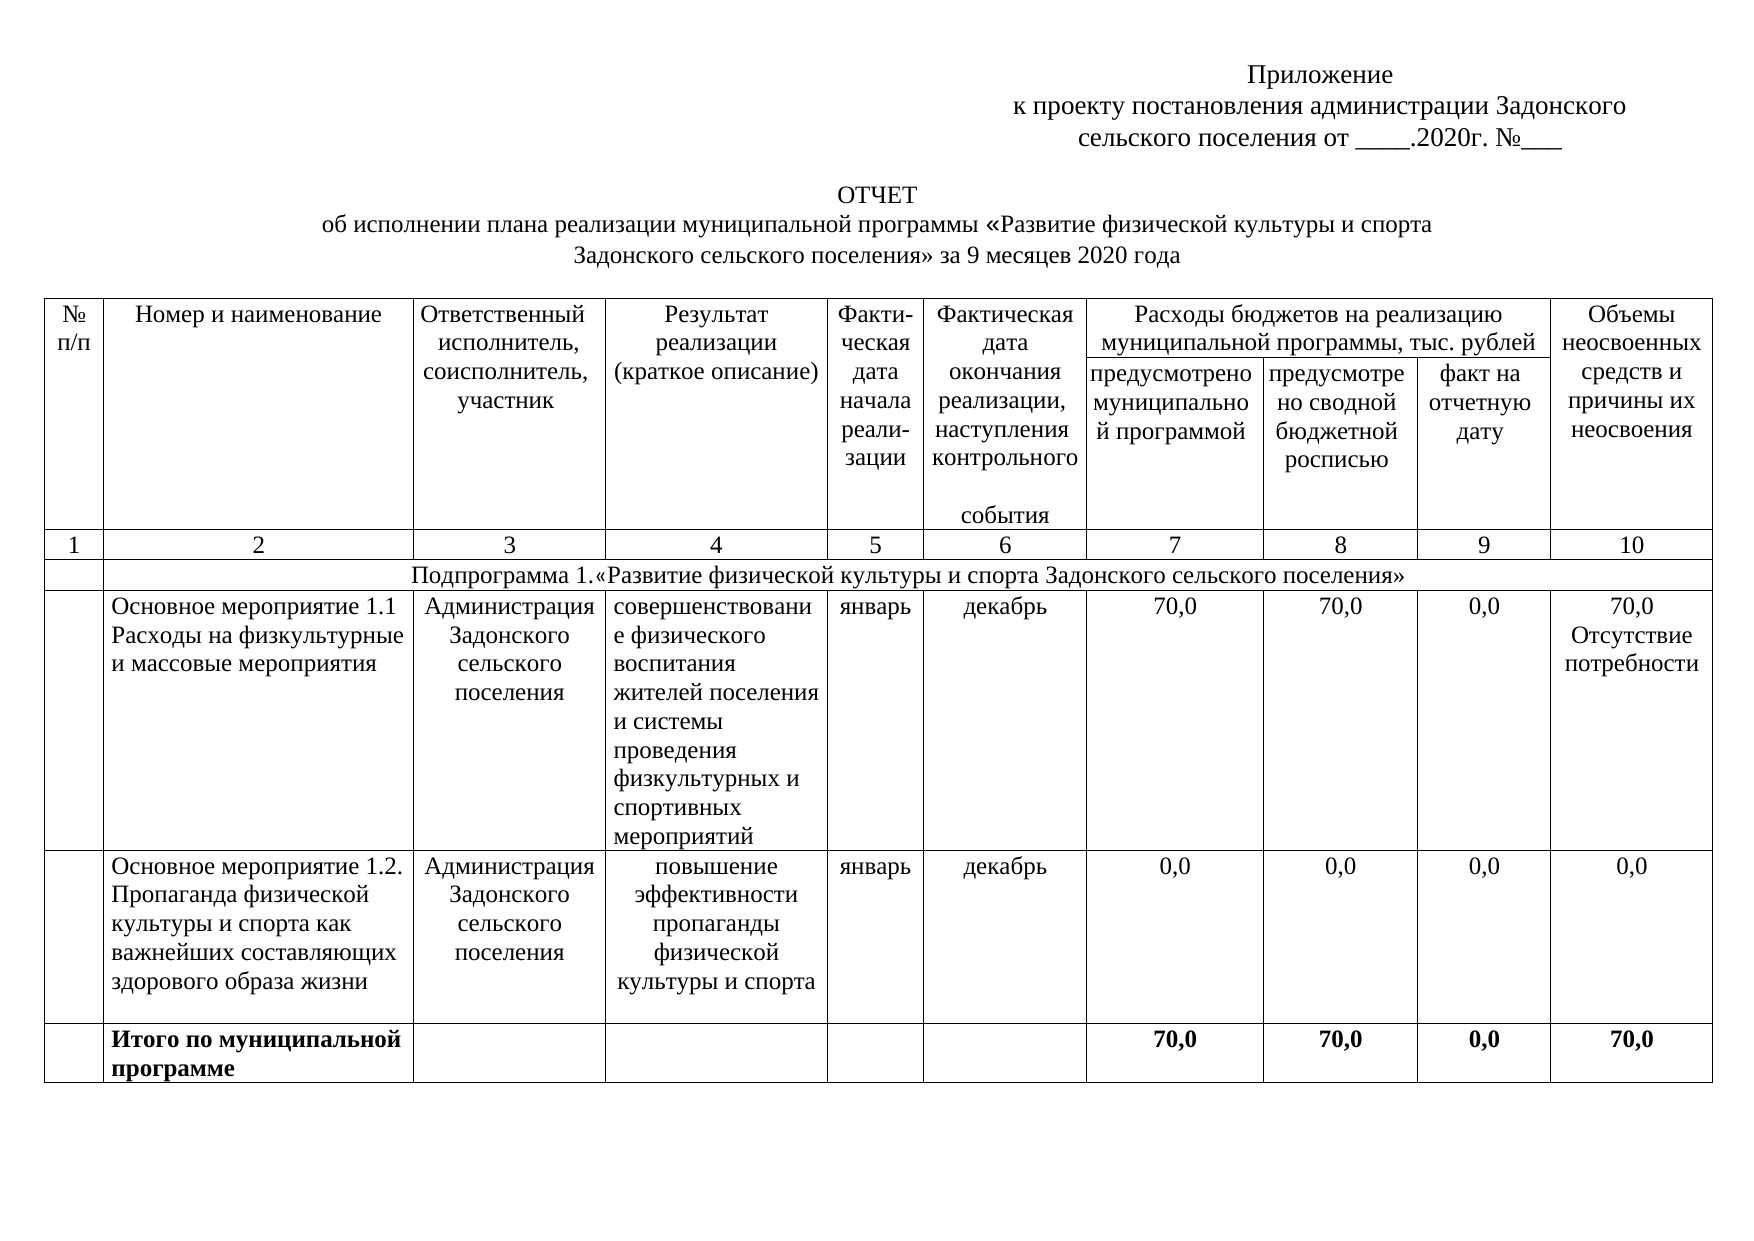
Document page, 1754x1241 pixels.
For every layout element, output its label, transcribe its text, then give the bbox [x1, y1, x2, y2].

text ОТЧЕТ [118, 181, 1636, 209]
table_cell 0,0 [1418, 591, 1550, 850]
table_cell 0,0 [1418, 1024, 1550, 1082]
text об исполнении плана реализации муниципальной программы «Развитие физической культуры и спорта [118, 209, 1636, 240]
table_cell [45, 560, 103, 590]
table_cell [924, 1024, 1086, 1082]
table_cell [45, 1024, 103, 1082]
table_header № п/п [45, 299, 103, 529]
table_cell Итого по муниципальной программе [104, 1024, 413, 1082]
table_cell факт на отчетную дату [1418, 358, 1550, 529]
table_cell [45, 851, 103, 1023]
table_cell Администрация Задонского сельского поселения [414, 591, 605, 850]
text Задонского сельского поселения» за 9 месяцев 2020 года [118, 240, 1636, 269]
table_cell 8 [1264, 530, 1417, 558]
table_cell январь [828, 851, 923, 1023]
table_cell [606, 1024, 827, 1082]
table_cell 4 [606, 530, 827, 558]
table_cell 9 [1418, 530, 1550, 558]
table_cell 70,0 [1087, 1024, 1263, 1082]
table_cell предусмотрено муниципальной программой [1087, 358, 1263, 529]
table_cell 6 [924, 530, 1086, 558]
table_header Расходы бюджетов на реализацию муниципальной программы, тыс. рублей [1087, 299, 1550, 357]
table_cell 70,0 [1264, 591, 1417, 850]
table_header Ответственный исполнитель, соисполнитель, участник [414, 299, 605, 529]
table_cell совершенствование физического воспитания жителей поселения и системы проведения физкультурных и спортивных мероприятий [606, 591, 827, 850]
table_cell 70,0 [1264, 1024, 1417, 1082]
table_cell [414, 1024, 605, 1082]
table_cell 70,0 [1087, 591, 1263, 850]
table_header Объемы неосвоенных средств и причины их неосвоения [1551, 299, 1712, 529]
table_cell 5 [828, 530, 923, 558]
table_cell 3 [414, 530, 605, 558]
text к проекту постановления администрации Задонского сельского поселения от ____.2020г. №___ [1004, 89, 1636, 152]
table_cell 0,0 [1087, 851, 1263, 1023]
table_cell 10 [1551, 530, 1712, 558]
table_header Результат реализации (краткое описание) [606, 299, 827, 529]
table_cell Администрация Задонского сельского поселения [414, 851, 605, 1023]
table_cell Основное мероприятие 1.2. Пропаганда физической культуры и спорта как важнейших составляющих здорового образа жизни [104, 851, 413, 1023]
table_cell [828, 1024, 923, 1082]
table_cell 2 [104, 530, 413, 558]
table_cell Подпрограмма 1.«Развитие физической культуры и спорта Задонского сельского поселения» [104, 560, 1712, 590]
table_cell 70,0 [1551, 1024, 1712, 1082]
table_cell повышение эффективности пропаганды физической культуры и спорта [606, 851, 827, 1023]
table_cell 0,0 [1264, 851, 1417, 1023]
table_cell декабрь [924, 591, 1086, 850]
table_cell 0,0 [1551, 851, 1712, 1023]
table_header Фактическая дата окончания реализации, наступления контрольного события [924, 299, 1086, 529]
table_header Номер и наименование [104, 299, 413, 529]
table_cell 70,0 Отсутствие потребности [1551, 591, 1712, 850]
text Приложение [1004, 58, 1636, 89]
table_cell 0,0 [1418, 851, 1550, 1023]
table_cell Основное мероприятие 1.1 Расходы на физкультурные и массовые мероприятия [104, 591, 413, 850]
table_header Факти-ческая дата начала реали-зации [828, 299, 923, 529]
table_cell [45, 591, 103, 850]
table_cell предусмотрено сводной бюджетной росписью [1264, 358, 1417, 529]
table_cell 1 [45, 530, 103, 558]
table_cell январь [828, 591, 923, 850]
table_cell декабрь [924, 851, 1086, 1023]
table_cell 7 [1087, 530, 1263, 558]
